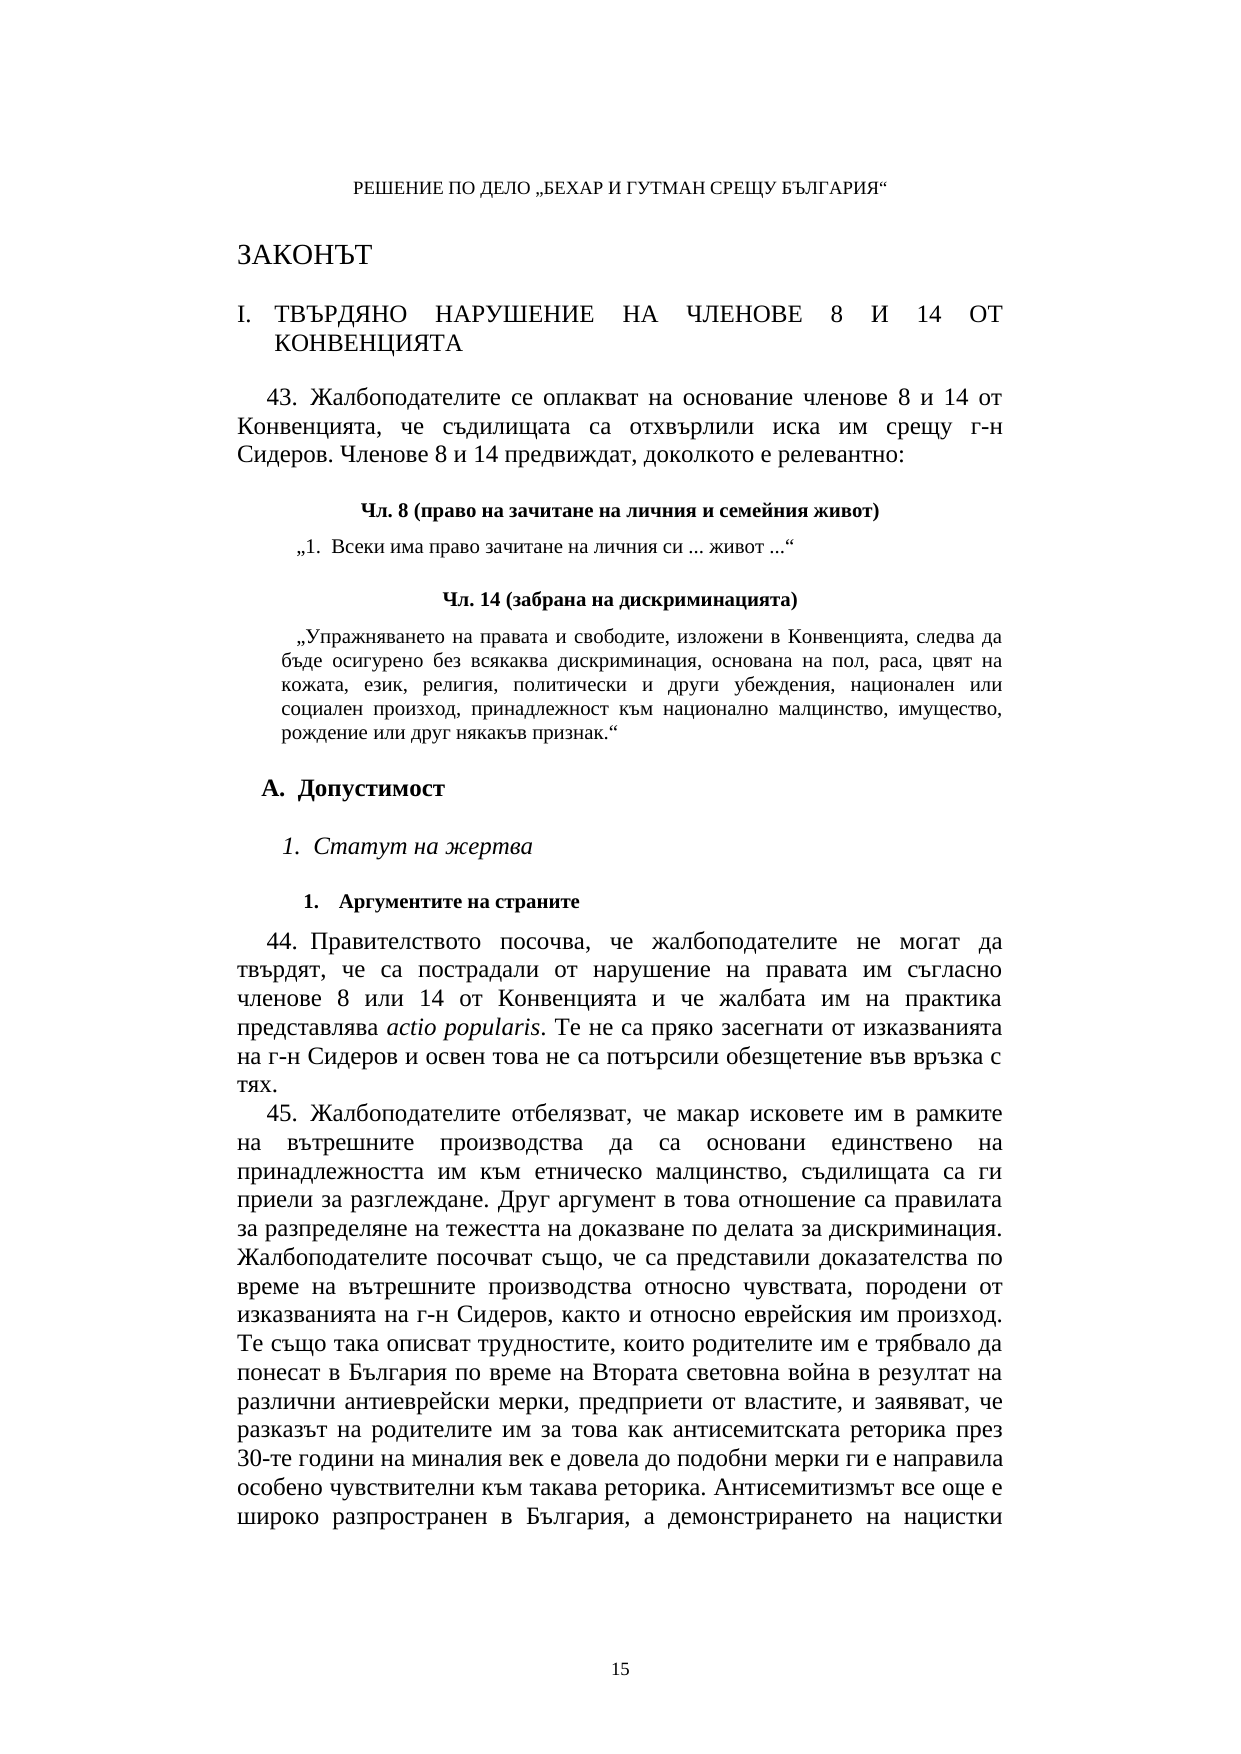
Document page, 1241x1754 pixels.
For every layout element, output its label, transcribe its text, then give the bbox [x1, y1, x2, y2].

text Чл. 8 (право на зачитане на личния и семейния живот) [237, 497, 1003, 522]
text Статут на жертва [282, 831, 1003, 860]
list Допустимост [261, 773, 1003, 802]
list ТВЪРДЯНО НАРУШЕНИЕ НА ЧЛЕНОВЕ 8 И 14 ОТ КОНВЕНЦИЯТА [237, 299, 1003, 357]
text 44. Правителството посочва, че жалбоподателите не могат да твърдят, че са пострадали от нарушение на правата им съгласно членове 8 или 14 от Конвенцията и че жалбата им на практика представлява actio popularis. Те не са пряко засегнати от изказванията на г-н Сидеров и освен това не са потърсили обезщетение във връзка с тях. [237, 926, 1003, 1098]
text „Упражняването на правата и свободите, изложени в Конвенцията, следва да бъде осигурено без всякаква дискриминация, основана на пол, раса, цвят на кожата, език, религия, политически и други убеждения, национален или социален произход, принадлежност към национално малцинство, имущество, рождение или друг някакъв признак.“ [281, 624, 1003, 744]
text Чл. 14 (забрана на дискриминацията) [237, 587, 1003, 611]
list ЗАКОНЪТ [237, 237, 1003, 270]
text 43. Жалбоподателите се оплакват на основание членове 8 и 14 от Конвенцията, че съдилищата са отхвърлили иска им срещу г-н Сидеров. Членове 8 и 14 предвиждат, доколкото е релевантно: [237, 382, 1003, 468]
text „1. Всеки има право зачитане на личния си ... живот ...“ [281, 534, 1003, 558]
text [237, 1098, 1003, 1529]
text Аргументите на страните [303, 889, 1003, 913]
